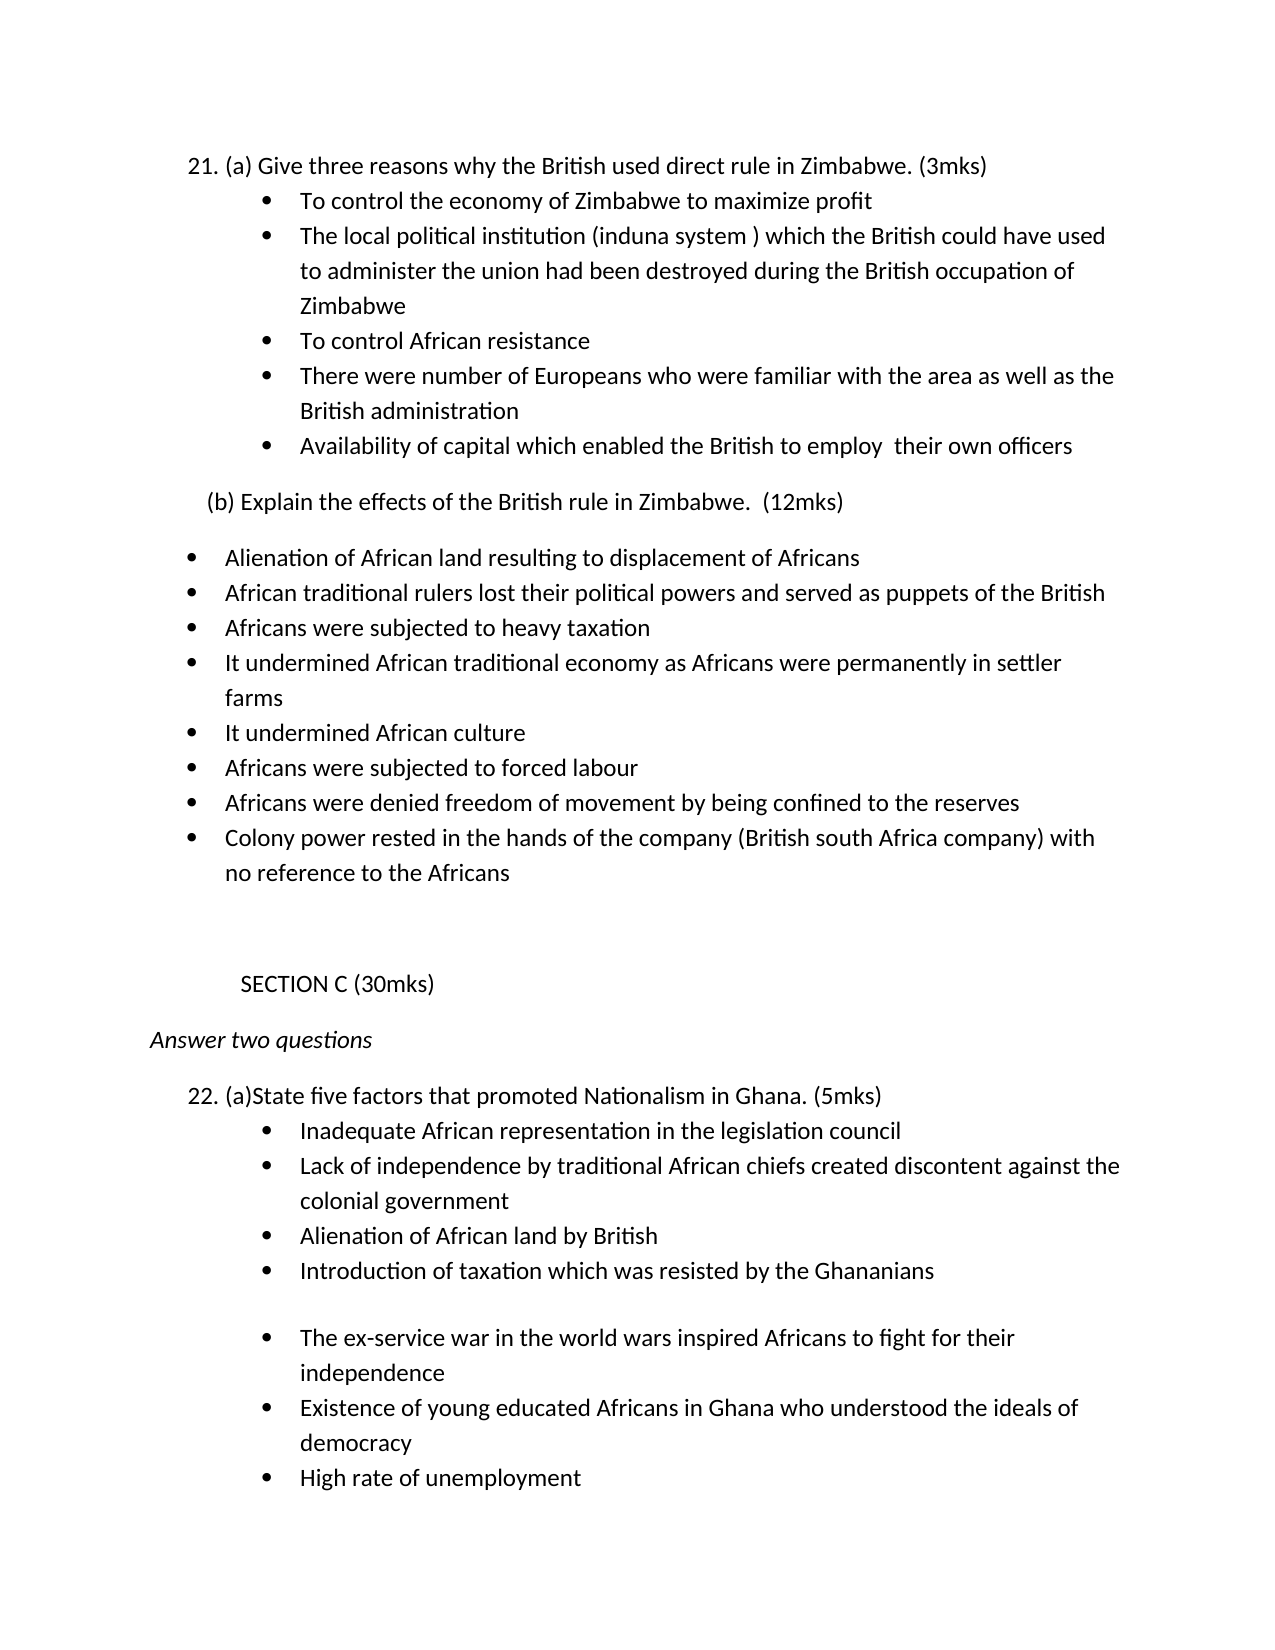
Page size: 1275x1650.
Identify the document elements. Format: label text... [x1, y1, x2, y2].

list It undermined African culture [187, 717, 1125, 747]
list Inadequate African representation in the legislation council [262, 1115, 1125, 1146]
text (b) Explain the effects of the British rule in Zimbabwe. (12mks) [150, 486, 1125, 516]
text SECTION C (30mks) [150, 968, 1125, 999]
list Africans were denied freedom of movement by being confined to the reserves [187, 787, 1125, 817]
list Alienation of African land by British [262, 1220, 1125, 1251]
list The local political institution (induna system ) which the British could have used to administer the union had been destroyed during the British occupation of Zimbabwe [262, 220, 1125, 321]
list To control African resistance [262, 325, 1125, 356]
text Answer two questions [150, 1024, 1125, 1055]
list To control the economy of Zimbabwe to maximize profit [262, 185, 1125, 216]
list Lack of independence by traditional African chiefs created discontent against the colonial government [262, 1150, 1125, 1216]
list Availability of capital which enabled the British to employ their own officers [262, 430, 1125, 461]
list The ex-service war in the world wars inspired Africans to fight for their independence [262, 1322, 1125, 1388]
list African traditional rulers lost their political powers and served as puppets of the British [187, 577, 1125, 607]
list Existence of young educated Africans in Ghana who understood the ideals of democracy [262, 1392, 1125, 1458]
list Alienation of African land resulting to displacement of Africans [187, 542, 1125, 572]
list (a)State five factors that promoted Nationalism in Ghana. (5mks) [187, 1080, 1125, 1111]
list It undermined African traditional economy as Africans were permanently in settler farms [187, 647, 1125, 712]
list Introduction of taxation which was resisted by the Ghananians [262, 1255, 1125, 1286]
list Colony power rested in the hands of the company (British south Africa company) with no reference to the Africans [187, 822, 1125, 887]
list High rate of unemployment [262, 1462, 1125, 1493]
list Africans were subjected to heavy taxation [187, 612, 1125, 642]
list (a) Give three reasons why the British used direct rule in Zimbabwe. (3mks) [187, 150, 1125, 181]
list Africans were subjected to forced labour [187, 752, 1125, 782]
list There were number of Europeans who were familiar with the area as well as the British administration [262, 360, 1125, 426]
